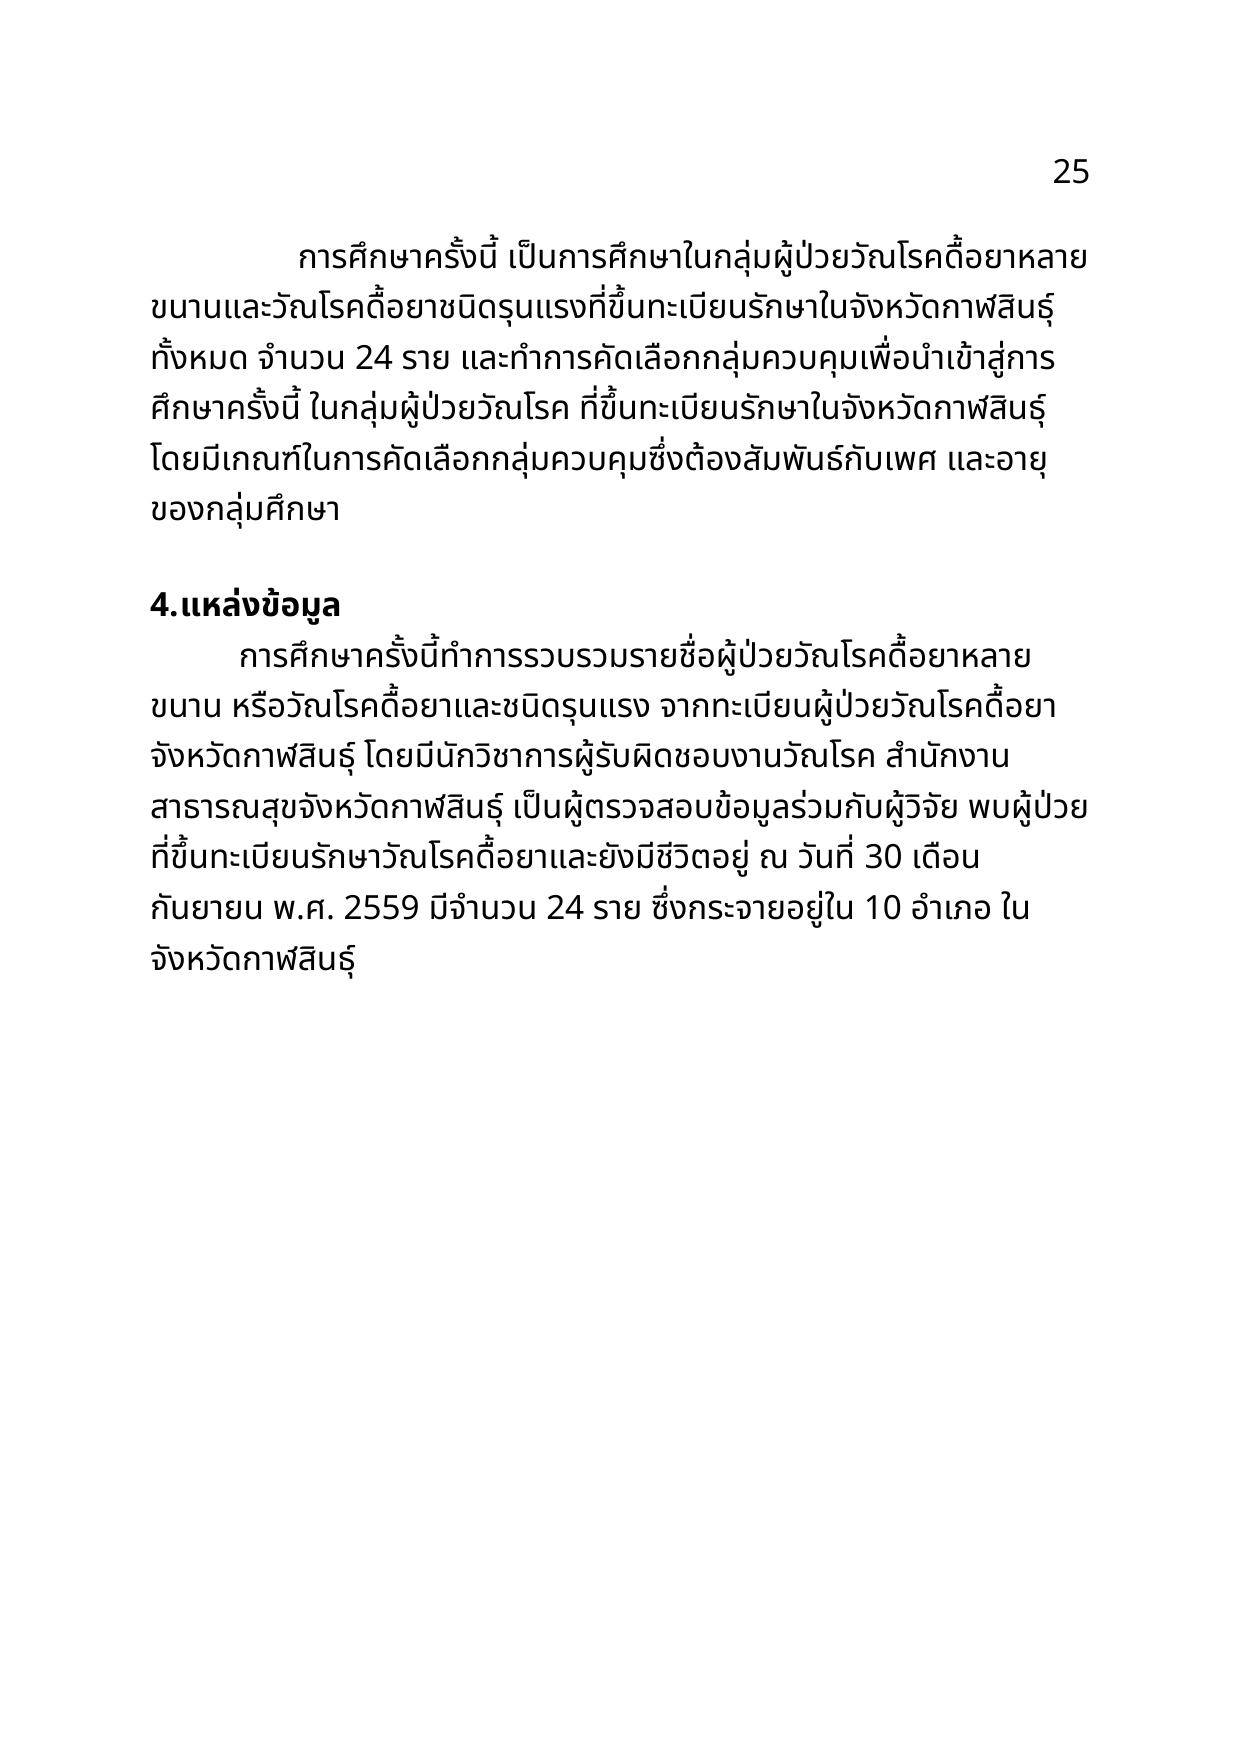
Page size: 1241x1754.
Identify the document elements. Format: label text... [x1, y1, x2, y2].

text การศึกษาครั้งนี้ เป็นการศึกษาในกลุ่มผู้ป่วยวัณโรคดื้อยาหลายขนานและวัณโรคดื้อยาชนิดรุนแรงที่ขึ้นทะเบียนรักษาในจังหวัดกาฬสินธุ์ทั้งหมด จำนวน 24 ราย และทำการคัดเลือกกลุ่มควบคุมเพื่อนำเข้าสู่การศึกษาครั้งนี้ ในกลุ่มผู้ป่วยวัณโรค ที่ขึ้นทะเบียนรักษาในจังหวัดกาฬสินธุ์ โดยมีเกณฑ์ในการคัดเลือกกลุ่มควบคุมซึ่งต้องสัมพันธ์กับเพศ และอายุ ของกลุ่มศึกษา [150, 233, 1090, 536]
list แหล่งข้อมูล [150, 581, 1090, 632]
text การศึกษาครั้งนี้ทำการรวบรวมรายชื่อผู้ป่วยวัณโรคดื้อยาหลายขนาน หรือวัณโรคดื้อยาและชนิดรุนแรง จากทะเบียนผู้ป่วยวัณโรคดื้อยาจังหวัดกาฬสินธุ์ โดยมีนักวิชาการผู้รับผิดชอบงานวัณโรค สำนักงานสาธารณสุขจังหวัดกาฬสินธุ์ เป็นผู้ตรวจสอบข้อมูลร่วมกับผู้วิจัย พบผู้ป่วยที่ขึ้นทะเบียนรักษาวัณโรคดื้อยาและยังมีชีวิตอยู่ ณ วันที่ 30 เดือนกันยายน พ.ศ. 2559 มีจำนวน 24 ราย ซึ่งกระจายอยู่ใน 10 อำเภอ ในจังหวัดกาฬสินธุ์ [150, 632, 1090, 985]
